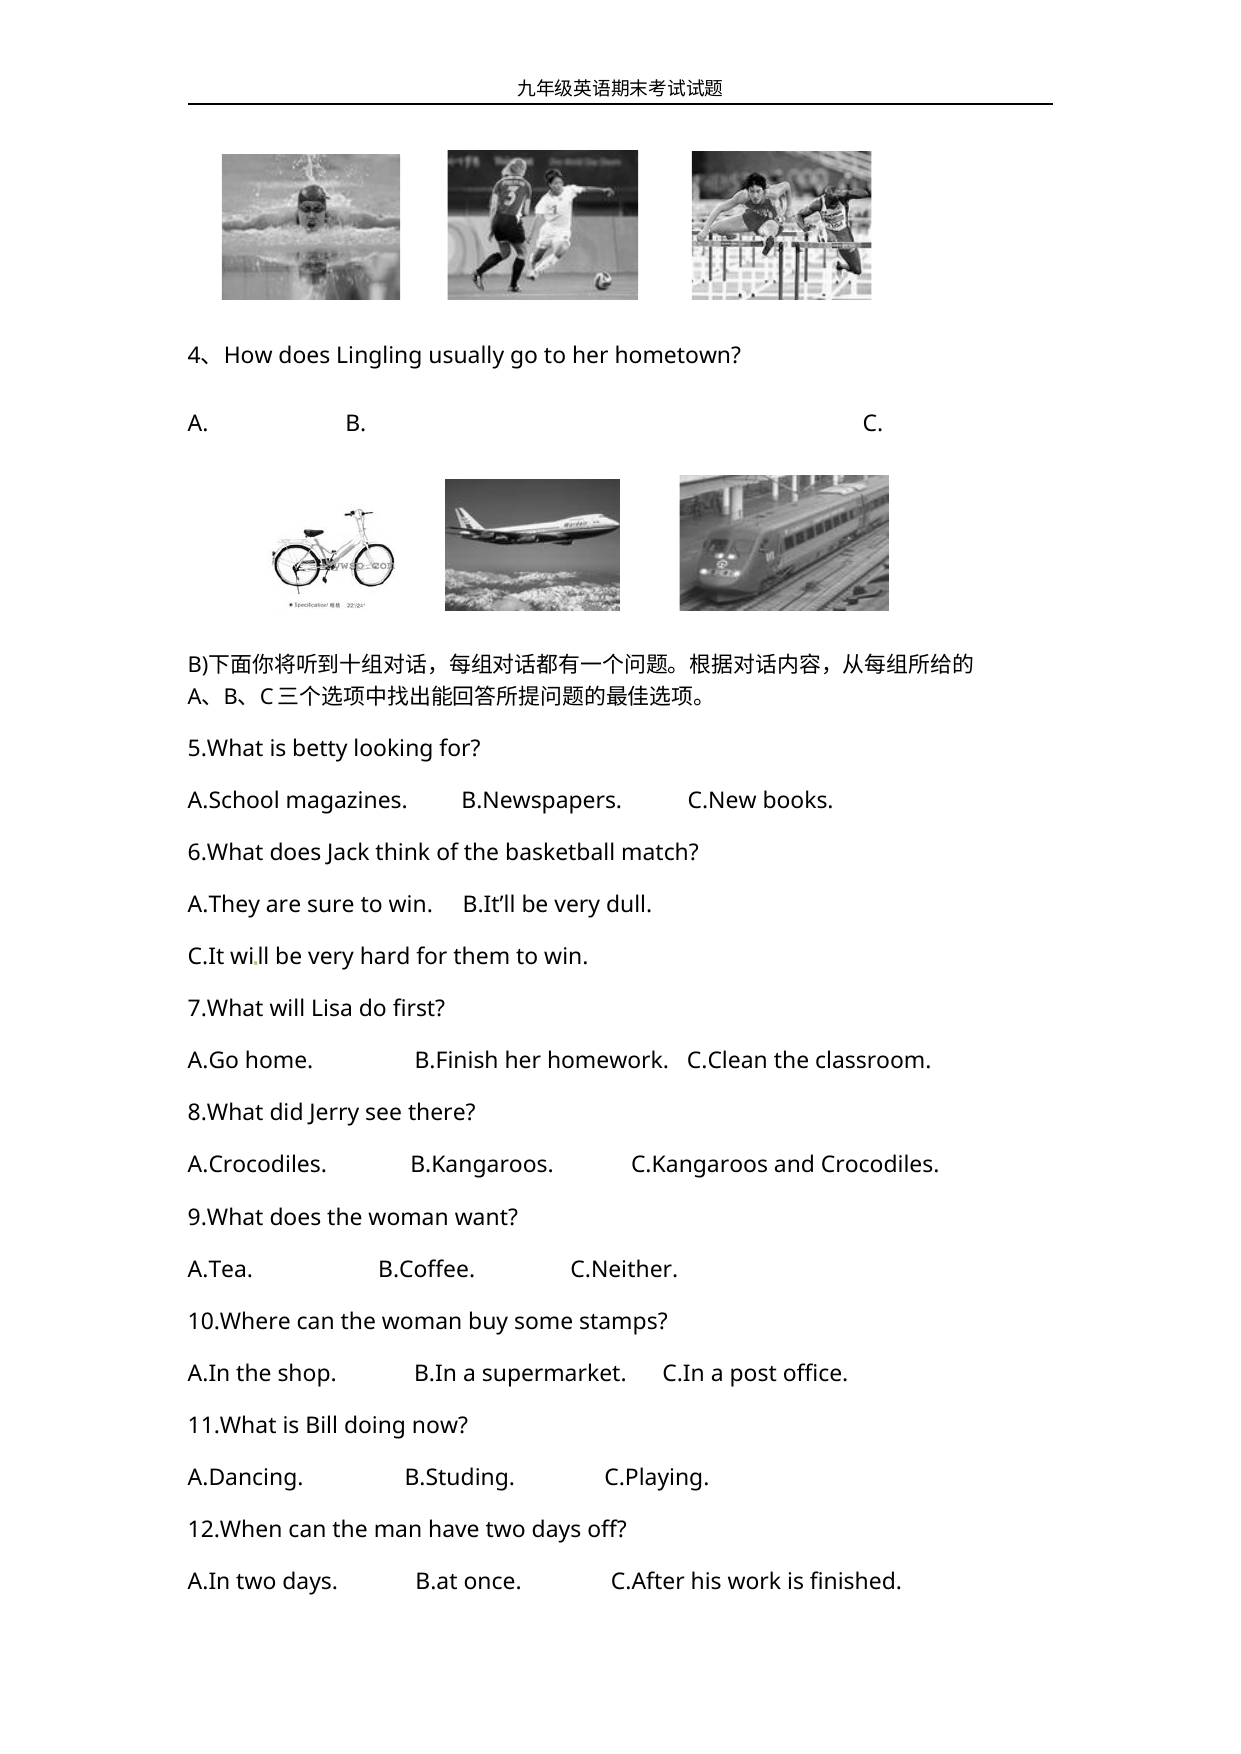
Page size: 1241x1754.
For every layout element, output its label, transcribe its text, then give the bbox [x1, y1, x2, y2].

text A.Dancing. B.Studing. C.Playing. [187, 1461, 1053, 1492]
text 7.What will Lisa do first? [187, 992, 1053, 1023]
text A.They are sure to win. B.It’ll be very dull. [187, 888, 1053, 919]
text 6.What does Jack think of the basketball match? [187, 836, 1053, 867]
text A.Tea. B.Coffee. C.Neither. [187, 1253, 1053, 1284]
text A.School magazines. B.Newspapers. C.New books. [187, 784, 1053, 815]
text 4、How does Lingling usually go to her hometown? [187, 336, 1053, 370]
text 12.When can the man have two days off? [187, 1513, 1053, 1544]
text 10.Where can the woman buy some stamps? [187, 1305, 1053, 1336]
text C.It will be very hard for them to win. [187, 940, 1053, 971]
text A. B. C. [187, 407, 1053, 438]
text 11.What is Bill doing now? [187, 1409, 1053, 1440]
text 8.What did Jerry see there? [187, 1096, 1053, 1128]
text 5.What is betty looking for? [187, 732, 1053, 763]
text 9.What does the woman want? [187, 1201, 1053, 1232]
text B)下面你将听到十组对话，每组对话都有一个问题。根据对话内容，从每组所给的A、B、C三个选项中找出能回答所提问题的最佳选项。 [187, 647, 1053, 711]
text A.In the shop. B.In a supermarket. C.In a post office. [187, 1357, 1053, 1388]
text A.Go home. B.Finish her homework. C.Clean the classroom. [187, 1044, 1053, 1076]
text A.Crocodiles. B.Kangaroos. C.Kangaroos and Crocodiles. [187, 1148, 1053, 1180]
text A.In two days. B.at once. C.After his work is finished. [187, 1565, 1053, 1596]
